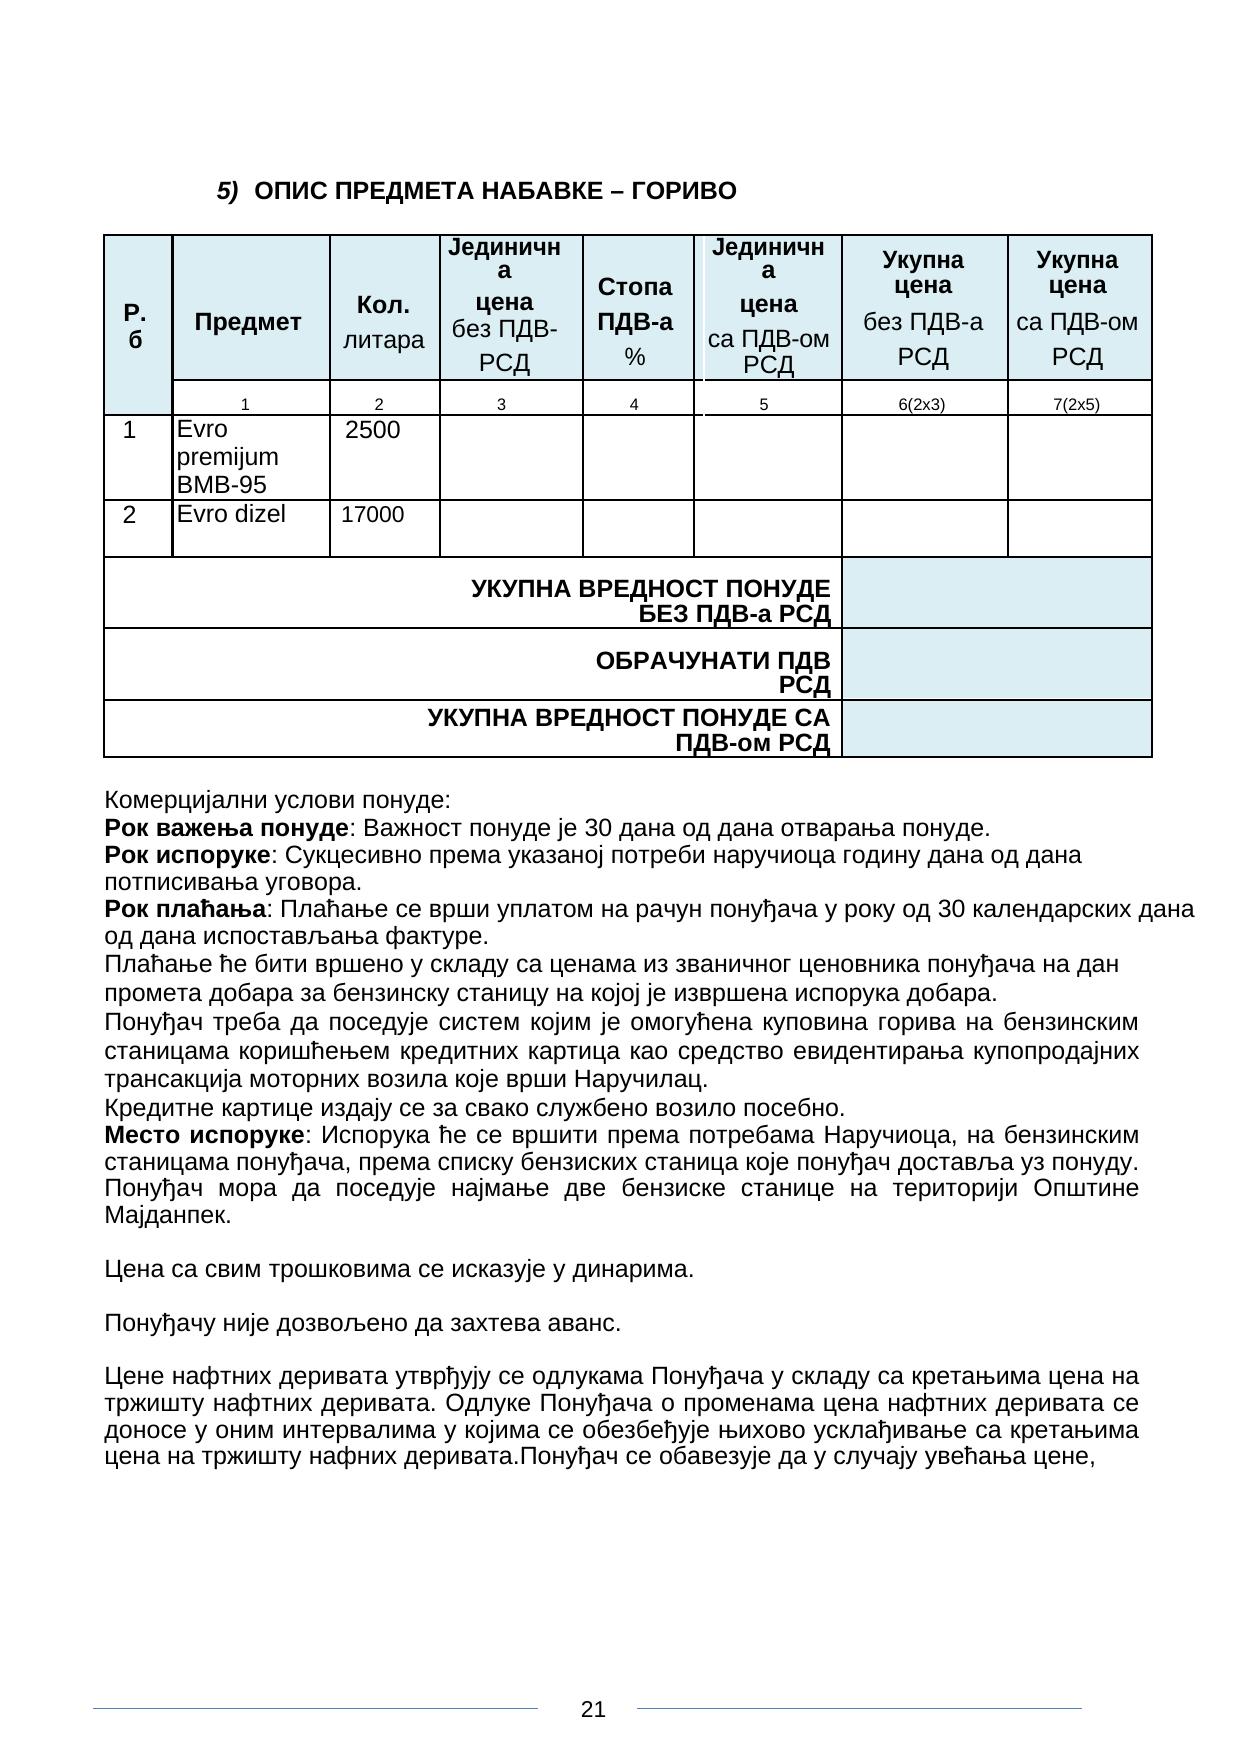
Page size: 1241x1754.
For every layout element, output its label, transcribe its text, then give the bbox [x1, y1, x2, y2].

table_cell [1009, 416, 1151, 498]
text Понуђач треба да поседује систем којим је омогућена куповина горива на бензинским станицама коришћењем кредитних картица као средство евидентирања купопродајних трансакција моторних возила које врши Наручилац. [104, 1007, 1141, 1093]
table_cell [843, 558, 1151, 627]
table_cell УКУПНА ВРЕДНОСТ ПОНУДЕ БЕЗ ПДВ-а РСД [105, 558, 841, 627]
table_cell [441, 416, 582, 498]
table_cell [584, 416, 693, 498]
table_cell [441, 501, 582, 556]
table_cell 4 [584, 381, 693, 414]
table_cell 6(2x3) [843, 381, 1007, 414]
table_header Јединичн а цена без ПДВ- РСД [441, 236, 582, 379]
table_cell 1 [174, 381, 329, 414]
table_cell 17000 [331, 501, 439, 556]
table_cell 1 [105, 416, 171, 498]
table_header Предмет [174, 236, 329, 379]
table_cell [843, 701, 1151, 756]
table_cell 2 [105, 501, 171, 556]
text Цене нафтних деривата утврђују се одлукама Понуђача у складу са кретањима цена на тржишту нафтних деривата. Одлуке Понуђача о променама цена нафтних деривата се доносе у оним интервалима у којима се обезбеђује њихово усклађивање са кретањима цена на тржишту нафних деривата.Понуђач се обавезује да у случају увећања цене, [104, 1363, 1141, 1470]
table_cell УКУПНА ВРЕДНОСТ ПОНУДЕ СА ПДВ-ом РСД [105, 701, 841, 756]
table_cell [695, 416, 841, 498]
text Место испоруке: Испорука ће се вршити према потребама Наручиоца, на бензинским станицама понуђача, према списку бензиских станица које понуђач доставља уз понуду. Понуђач мора да поседује најмање две бензиске станице на територији Општине Мајданпек. [104, 1122, 1141, 1229]
table_cell [843, 629, 1151, 698]
table_cell [695, 501, 841, 556]
text Рок плаћања: Плаћање се врши уплатом на рачун понуђача у року од 30 календарских дана од дана испостављања фактуре. [104, 895, 1201, 949]
table_cell ОБРАЧУНАТИ ПДВ РСД [105, 629, 841, 698]
text Рок испоруке: Сукцесивно према указаној потреби наручиоца годину дана од дана потписивања уговора. [104, 842, 1201, 895]
text Плаћање ће бити вршено у складу са ценама из званичног ценовника понуђача на дан промета добара за бензинску станицу на којој је извршена испорука добара. [104, 949, 1201, 1007]
table_cell 3 [441, 381, 582, 414]
text Кредитне картице издају се за свако службено возило посебно. [104, 1093, 1201, 1122]
table_cell [695, 381, 703, 414]
table_cell Evro premijum BMB-95 [174, 416, 329, 498]
text Комерцијални услови понуде: [104, 786, 1201, 814]
table_cell [843, 416, 1007, 498]
subtitle ОПИС ПРЕДМЕТА НАБАВКЕ – ГОРИВО [217, 176, 1201, 205]
table_cell [843, 501, 1007, 556]
table_cell 2500 [331, 416, 439, 498]
table_cell [584, 501, 693, 556]
text Цена сa свим трошковима се исказује у динарима. Понуђачу није дозвољено да захтева аванс. [104, 1254, 696, 1337]
text Рок важења понуде: Важност понуде је 30 дана од дана отварања понуде. [104, 814, 1201, 841]
table_cell [1009, 501, 1151, 556]
table_cell 5 [705, 381, 841, 414]
table_header Јединичн а цена са ПДВ-ом РСД [705, 236, 841, 379]
table_cell Evro dizel [174, 501, 329, 556]
table_header Укупна цена са ПДВ-ом РСД [1009, 236, 1151, 379]
table_header Укупна цена без ПДВ-а РСД [843, 236, 1007, 379]
table_cell 2 [331, 381, 439, 414]
table_cell 7(2x5) [1009, 381, 1151, 414]
table_header Р. б [105, 236, 171, 414]
table_header [695, 236, 703, 379]
table_header Стопа ПДВ-а % [584, 236, 693, 379]
table_header Кол. литара [331, 236, 439, 379]
